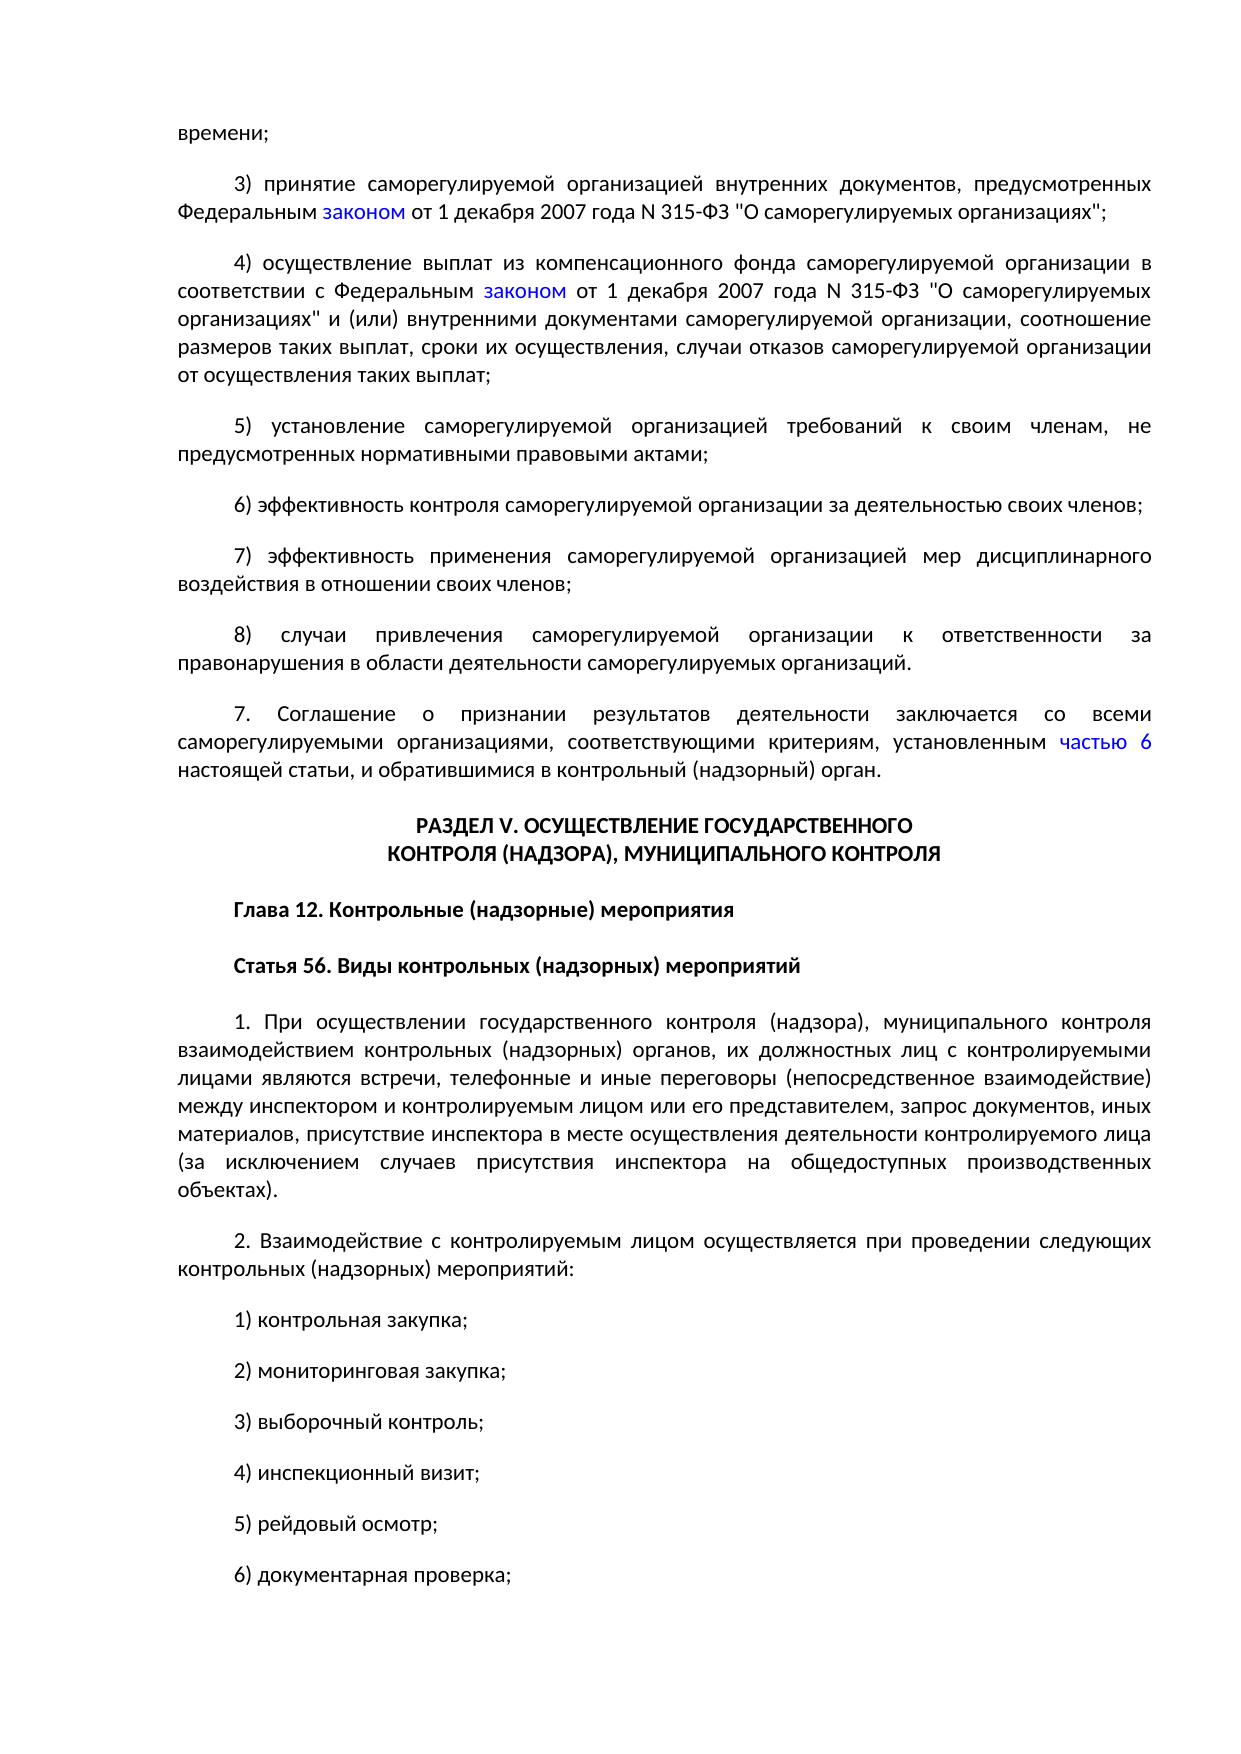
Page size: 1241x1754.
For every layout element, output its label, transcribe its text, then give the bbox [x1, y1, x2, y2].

title КОНТРОЛЯ (НАДЗОРА), МУНИЦИПАЛЬНОГО КОНТРОЛЯ [177, 839, 1152, 867]
text 1. При осуществлении государственного контроля (надзора), муниципального контроля взаимодействием контрольных (надзорных) органов, их должностных лиц с контролируемыми лицами являются встречи, телефонные и иные переговоры (непосредственное взаимодействие) между инспектором и контролируемым лицом или его представителем, запрос документов, иных материалов, присутствие инспектора в месте осуществления деятельности контролируемого лица (за исключением случаев присутствия инспектора на общедоступных производственных объектах). [177, 1007, 1152, 1203]
text 5) установление саморегулируемой организацией требований к своим членам, не предусмотренных нормативными правовыми актами; [177, 411, 1152, 467]
text 6) документарная проверка; [177, 1560, 1152, 1588]
text 6) эффективность контроля саморегулируемой организации за деятельностью своих членов; [177, 490, 1152, 518]
text 5) рейдовый осмотр; [177, 1509, 1152, 1537]
text 4) инспекционный визит; [177, 1458, 1152, 1486]
text 1) контрольная закупка; [177, 1305, 1152, 1333]
text 8) случаи привлечения саморегулируемой организации к ответственности за правонарушения в области деятельности саморегулируемых организаций. [177, 620, 1152, 676]
text 7) эффективность применения саморегулируемой организацией мер дисциплинарного воздействия в отношении своих членов; [177, 541, 1152, 597]
text 4) осуществление выплат из компенсационного фонда саморегулируемой организации в соответствии с Федеральным законом от 1 декабря 2007 года N 315-ФЗ "О саморегулируемых организациях" и (или) внутренними документами саморегулируемой организации, соотношение размеров таких выплат, сроки их осуществления, случаи отказов саморегулируемой организации от осуществления таких выплат; [177, 248, 1152, 388]
title Статья 56. Виды контрольных (надзорных) мероприятий [177, 951, 1152, 979]
text 2) мониторинговая закупка; [177, 1356, 1152, 1384]
text 3) выборочный контроль; [177, 1407, 1152, 1435]
title РАЗДЕЛ V. ОСУЩЕСТВЛЕНИЕ ГОСУДАРСТВЕННОГО [177, 811, 1152, 839]
title Глава 12. Контрольные (надзорные) мероприятия [177, 895, 1152, 923]
text 2. Взаимодействие с контролируемым лицом осуществляется при проведении следующих контрольных (надзорных) мероприятий: [177, 1226, 1152, 1282]
text 7. Соглашение о признании результатов деятельности заключается со всеми саморегулируемыми организациями, соответствующими критериям, установленным частью 6 настоящей статьи, и обратившимися в контрольный (надзорный) орган. [177, 699, 1152, 783]
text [177, 118, 1152, 146]
text 3) принятие саморегулируемой организацией внутренних документов, предусмотренных Федеральным законом от 1 декабря 2007 года N 315-ФЗ "О саморегулируемых организациях"; [177, 169, 1152, 225]
